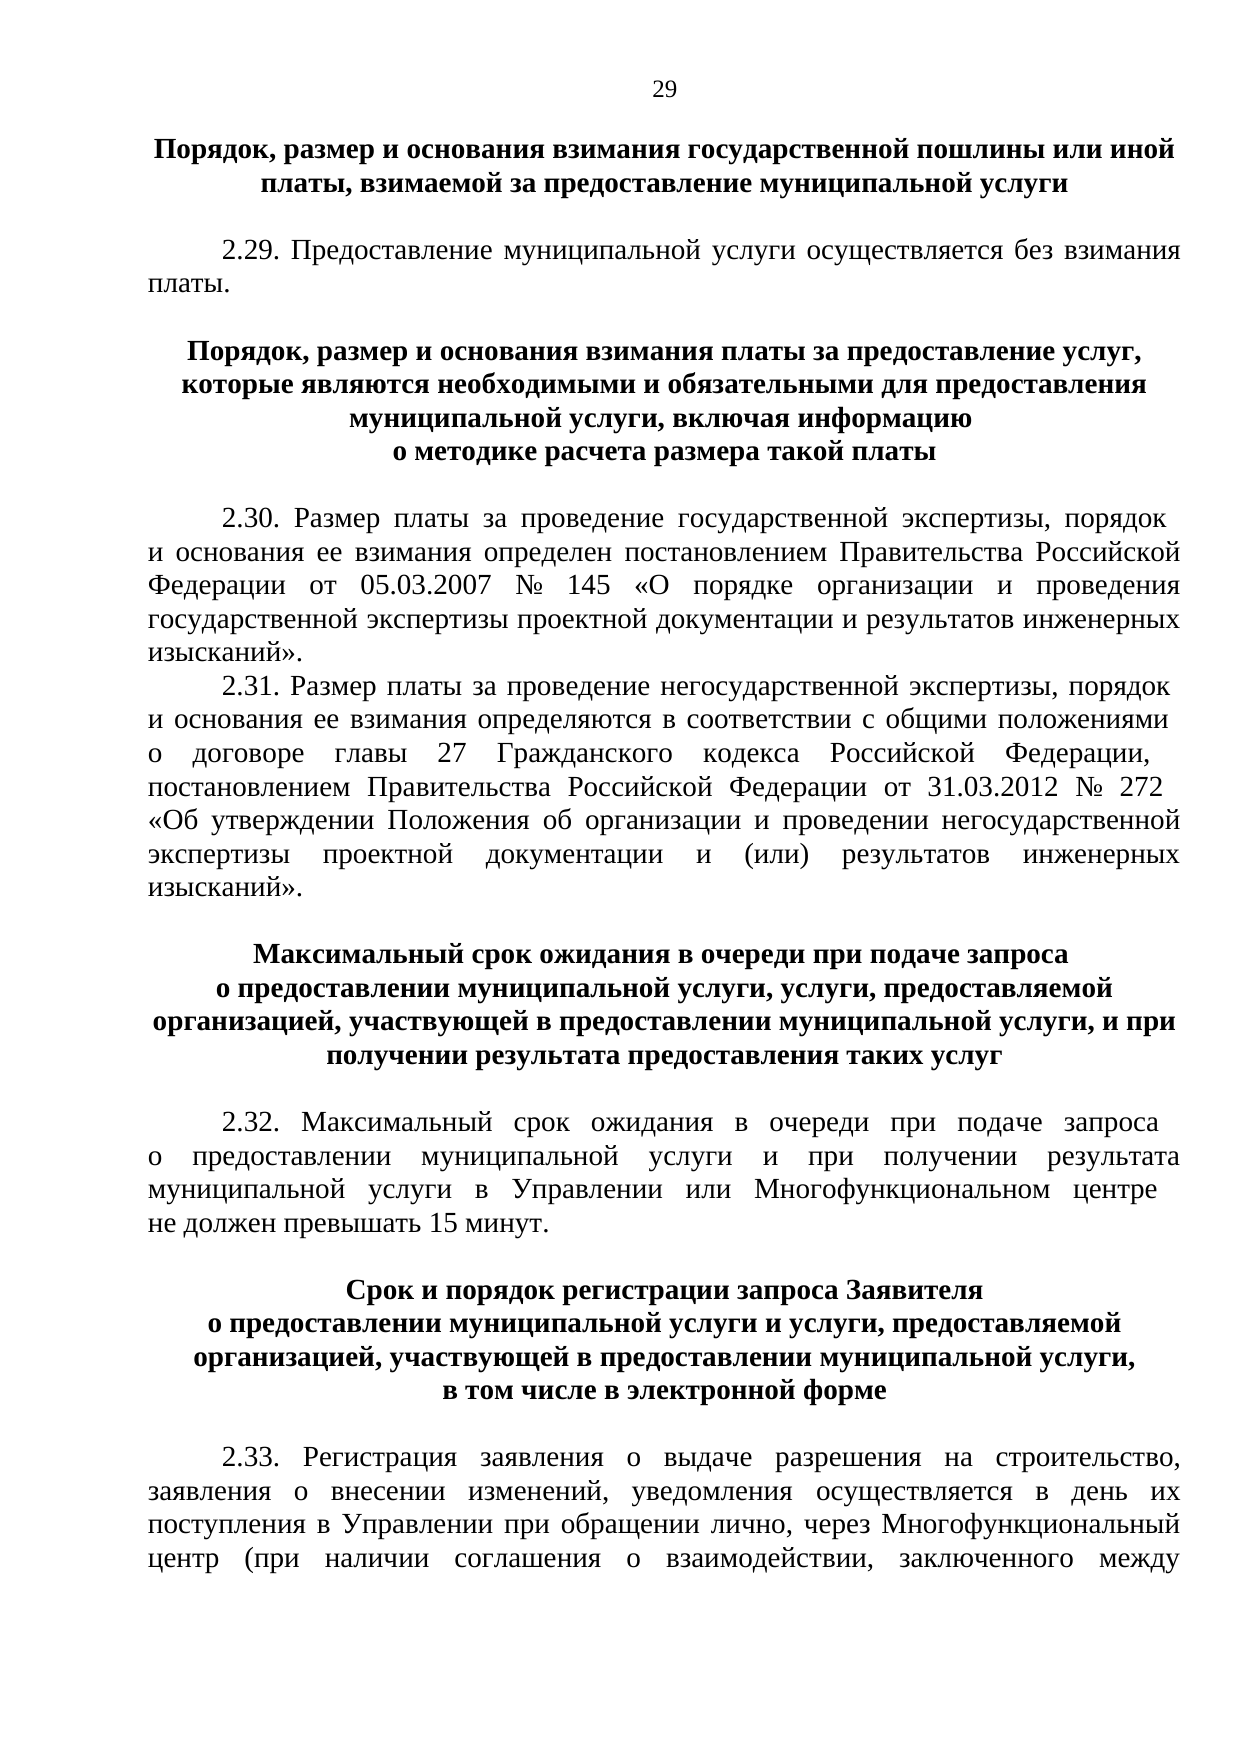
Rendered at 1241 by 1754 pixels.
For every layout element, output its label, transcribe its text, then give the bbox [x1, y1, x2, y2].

text Срок и порядок регистрации запроса Заявителя [148, 1272, 1181, 1305]
text в том числе в электронной форме [148, 1372, 1181, 1406]
text 2.32. Максимальный срок ожидания в очереди при подаче запроса о предоставлении муниципальной услуги и при получении результата муниципальной услуги в Управлении или Многофункциональном центре не должен превышать 15 минут. [148, 1104, 1181, 1238]
text 2.30. Размер платы за проведение государственной экспертизы, порядок и основания ее взимания определен постановлением Правительства Российской Федерации от 05.03.2007 № 145 «О порядке организации и проведения государственной экспертизы проектной документации и результатов инженерных изысканий». [148, 500, 1181, 668]
text Максимальный срок ожидания в очереди при подаче запроса о предоставлении муниципальной услуги, услуги, предоставляемой организацией, участвующей в предоставлении муниципальной услуги, и при получении результата предоставления таких услуг [148, 936, 1181, 1071]
text Порядок, размер и основания взимания платы за предоставление услуг, которые являются необходимыми и обязательными для предоставления муниципальной услуги, включая информацию о методике расчета размера такой платы [148, 333, 1181, 467]
text о предоставлении муниципальной услуги и услуги, предоставляемой организацией, участвующей в предоставлении муниципальной услуги, [148, 1305, 1181, 1372]
text 2.29. Предоставление муниципальной услуги осуществляется без взимания платы. [148, 232, 1181, 299]
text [148, 1439, 1181, 1574]
text Порядок, размер и основания взимания государственной пошлины или иной платы, взимаемой за предоставление муниципальной услуги [148, 131, 1181, 198]
text 2.31. Размер платы за проведение негосударственной экспертизы, порядок и основания ее взимания определяются в соответствии с общими положениями о договоре главы 27 Гражданского кодекса Российской Федерации, постановлением Правительства Российской Федерации от 31.03.2012 № 272 «Об утверждении Положения об организации и проведении негосударственной экспертизы проектной документации и (или) результатов инженерных изысканий». [148, 668, 1181, 903]
